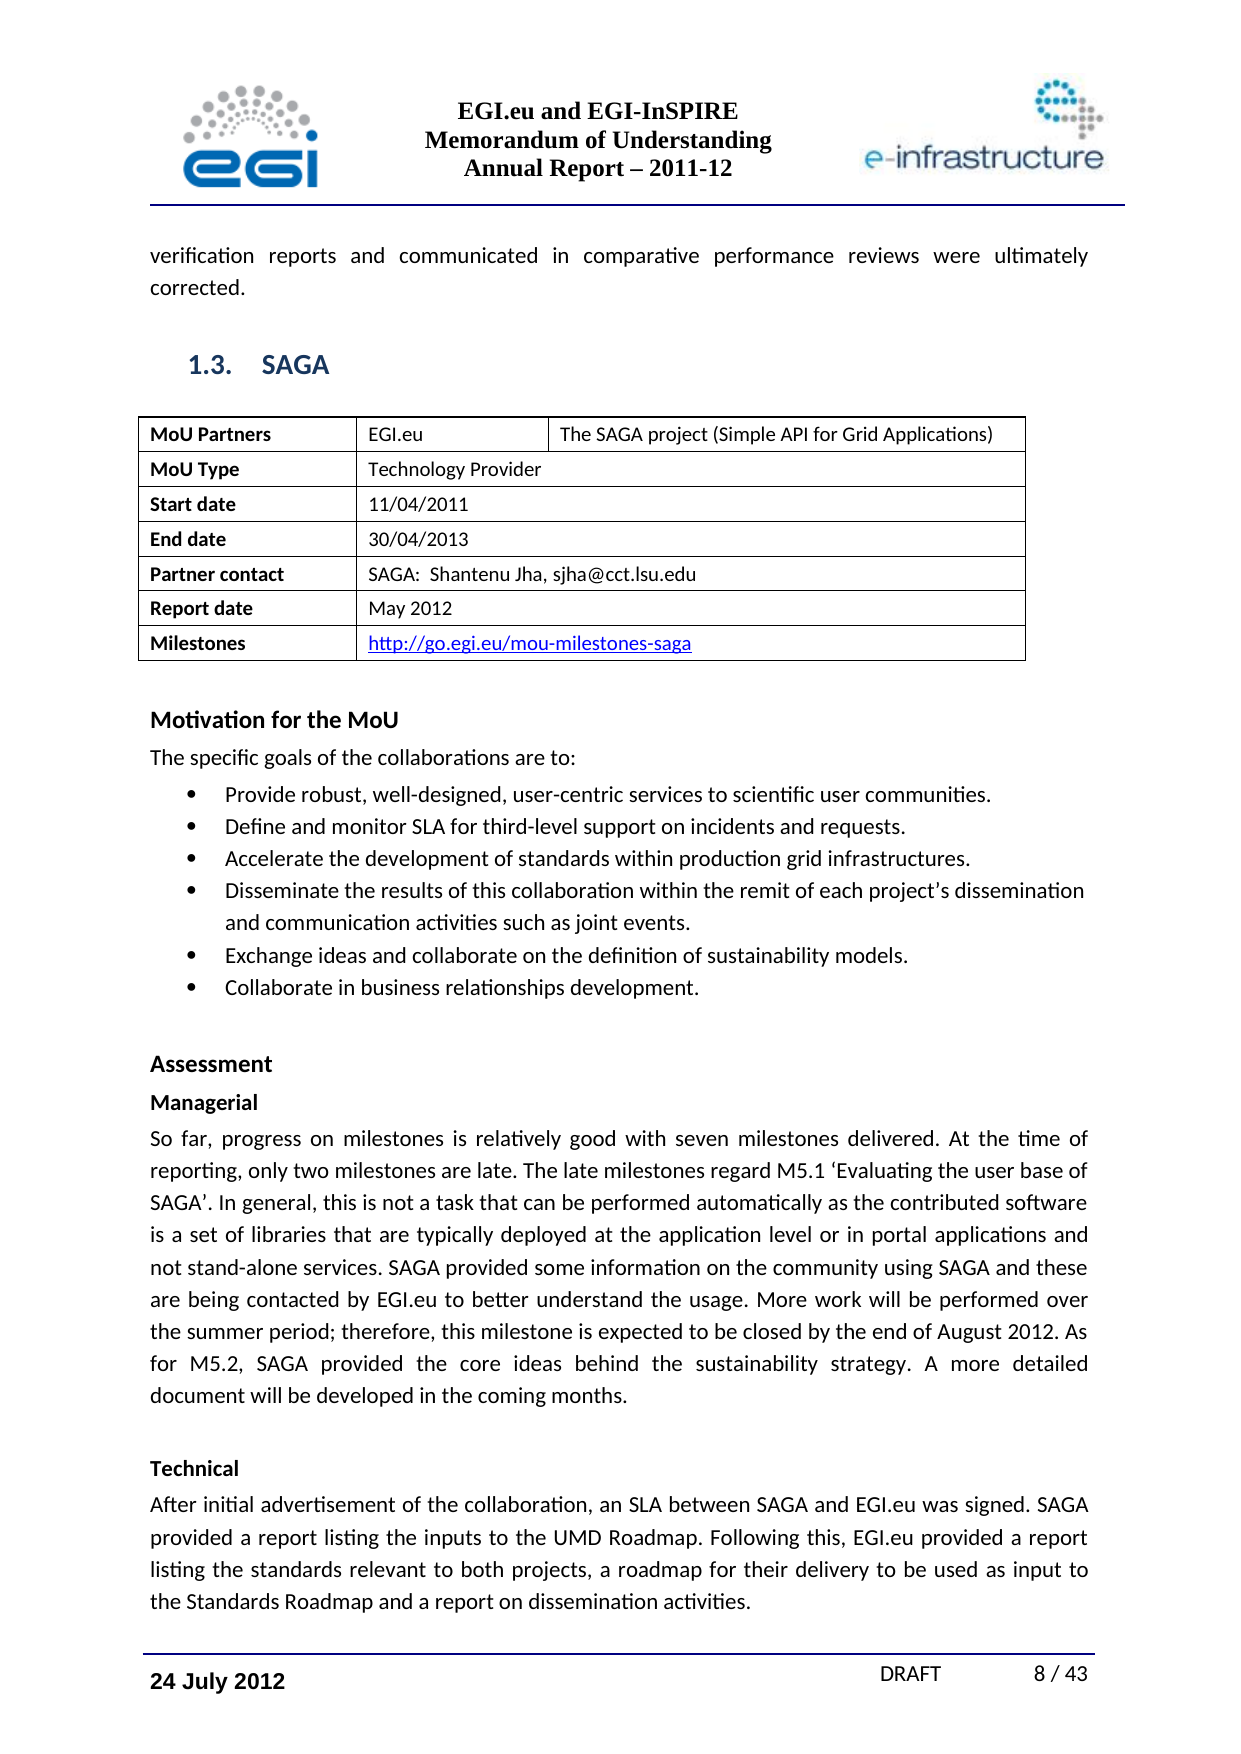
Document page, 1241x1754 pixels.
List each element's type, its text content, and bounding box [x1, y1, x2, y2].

table_cell Start date [139, 487, 356, 521]
text The specific goals of the collaborations are to: [150, 743, 1090, 771]
picture [157, 77, 345, 196]
list Accelerate the development of standards within production grid infrastructures. [187, 844, 1090, 872]
table_cell Technology Provider [357, 452, 1025, 486]
table_header EGI.eu [357, 418, 548, 451]
subtitle SAGA [187, 346, 1090, 382]
table_cell Partner contact [139, 557, 356, 590]
list Exchange ideas and collaborate on the definition of sustainability models. [187, 941, 1090, 969]
text So far, progress on milestones is relatively good with seven milestones delivered. At the time of reporting, only two milestones are late. The late milestones regard M5.1 ‘Evaluating the user base of SAGA’. In general, this is not a task that can be performed automatically as the contributed software is a set of libraries that are typically deployed at the application level or in portal applications and not stand-alone services. SAGA provided some information on the community using SAGA and these are being contacted by EGI.eu to better understand the usage. More work will be performed over the summer period; therefore, this milestone is expected to be closed by the end of August 2012. As for M5.2, SAGA provided the core ideas behind the sustainability strategy. A more detailed document will be developed in the coming months. [150, 1124, 1090, 1409]
table_cell 11/04/2011 [357, 487, 1025, 521]
table_cell SAGA: Shantenu Jha, sjha@cct.lsu.edu [357, 557, 1025, 590]
table_header The SAGA project (Simple API for Grid Applications) [549, 418, 1025, 451]
text Technical [150, 1454, 1090, 1482]
table_cell http://go.egi.eu/mou-milestones-saga [357, 626, 1025, 660]
text Managerial [150, 1088, 1090, 1116]
table_header MoU Partners [139, 418, 356, 451]
table_cell End date [139, 522, 356, 556]
list Collaborate in business relationships development. [187, 973, 1090, 1001]
table_cell Milestones [139, 626, 356, 660]
table_cell Report date [139, 591, 356, 625]
text After initial advertisement of the collaboration, an SLA between SAGA and EGI.eu was signed. SAGA provided a report listing the inputs to the UMD Roadmap. Following this, EGI.eu provided a report listing the standards relevant to both projects, a roadmap for their delivery to be used as input to the Standards Roadmap and a report on dissemination activities. [150, 1491, 1090, 1615]
table_cell MoU Type [139, 452, 356, 486]
table_cell May 2012 [357, 591, 1025, 625]
picture [859, 73, 1110, 176]
table_cell 30/04/2013 [357, 522, 1025, 556]
list Provide robust, well-designed, user-centric services to scientific user communities. [187, 780, 1090, 808]
text Assessment [150, 1048, 1090, 1079]
text Motivation for the MoU [150, 704, 1090, 735]
list Disseminate the results of this collaboration within the remit of each project’s dissemination and communication activities such as joint events. [187, 876, 1090, 937]
list Define and monitor SLA for third-level support on incidents and requests. [187, 812, 1090, 840]
